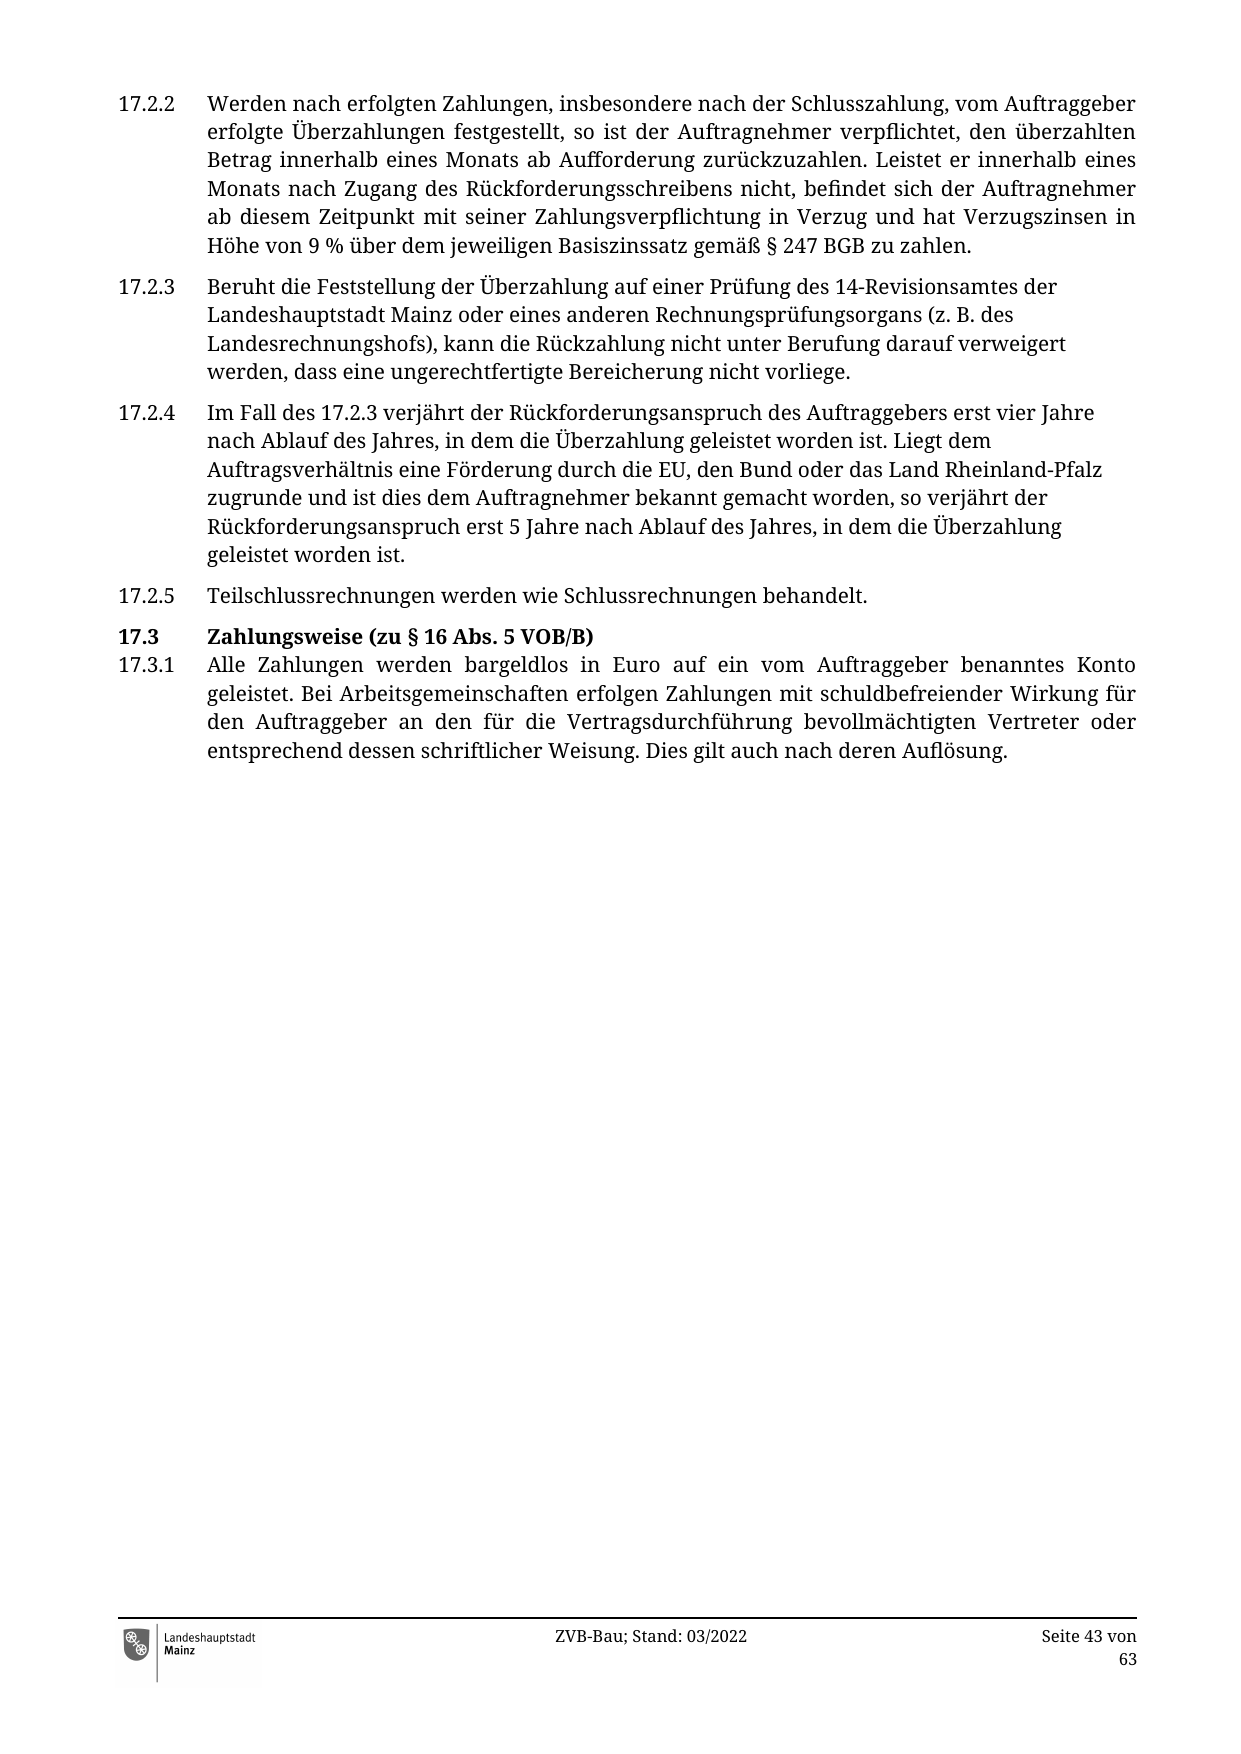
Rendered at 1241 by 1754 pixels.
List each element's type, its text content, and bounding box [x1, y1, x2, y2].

text 17.2.3 Beruht die Feststellung der Überzahlung auf einer Prüfung des 14-Revisionsamtes der Landeshauptstadt Mainz oder eines anderen Rechnungsprüfungsorgans (z. B. des Landesrechnungshofs), kann die Rückzahlung nicht unter Berufung darauf verweigert werden, dass eine ungerechtfertigte Bereicherung nicht vorliege. [118, 272, 1137, 386]
picture [114, 1618, 263, 1688]
text 17.3.1 Alle Zahlungen werden bargeldlos in Euro auf ein vom Auftraggeber benanntes Konto geleistet. Bei Arbeitsgemeinschaften erfolgen Zahlungen mit schuldbefreiender Wirkung für den Auftraggeber an den für die Vertragsdurchführung bevollmächtigten Vertreter oder entsprechend dessen schriftlicher Weisung. Dies gilt auch nach deren Auflösung. [118, 651, 1137, 764]
text 17.2.4 Im Fall des 17.2.3 verjährt der Rückforderungsanspruch des Auftraggebers erst vier Jahre nach Ablauf des Jahres, in dem die Überzahlung geleistet worden ist. Liegt dem Auftragsverhältnis eine Förderung durch die EU, den Bund oder das Land Rheinland-Pfalz zugrunde und ist dies dem Auftragnehmer bekannt gemacht worden, so verjährt der Rückforderungsanspruch erst 5 Jahre nach Ablauf des Jahres, in dem die Überzahlung geleistet worden ist. [118, 398, 1137, 569]
text 17.3 Zahlungsweise (zu § 16 Abs. 5 VOB/B) [118, 622, 1137, 651]
text 17.2.2 Werden nach erfolgten Zahlungen, insbesondere nach der Schlusszahlung, vom Auftraggeber erfolgte Überzahlungen festgestellt, so ist der Auftragnehmer verpflichtet, den überzahlten Betrag innerhalb eines Monats ab Aufforderung zurückzuzahlen. Leistet er innerhalb eines Monats nach Zugang des Rückforderungsschreibens nicht, befindet sich der Auftragnehmer ab diesem Zeitpunkt mit seiner Zahlungsverpflichtung in Verzug und hat Verzugszinsen in Höhe von 9 % über dem jeweiligen Basiszinssatz gemäß § 247 BGB zu zahlen. [118, 89, 1137, 259]
text 17.2.5 Teilschlussrechnungen werden wie Schlussrechnungen behandelt. [118, 581, 1137, 609]
